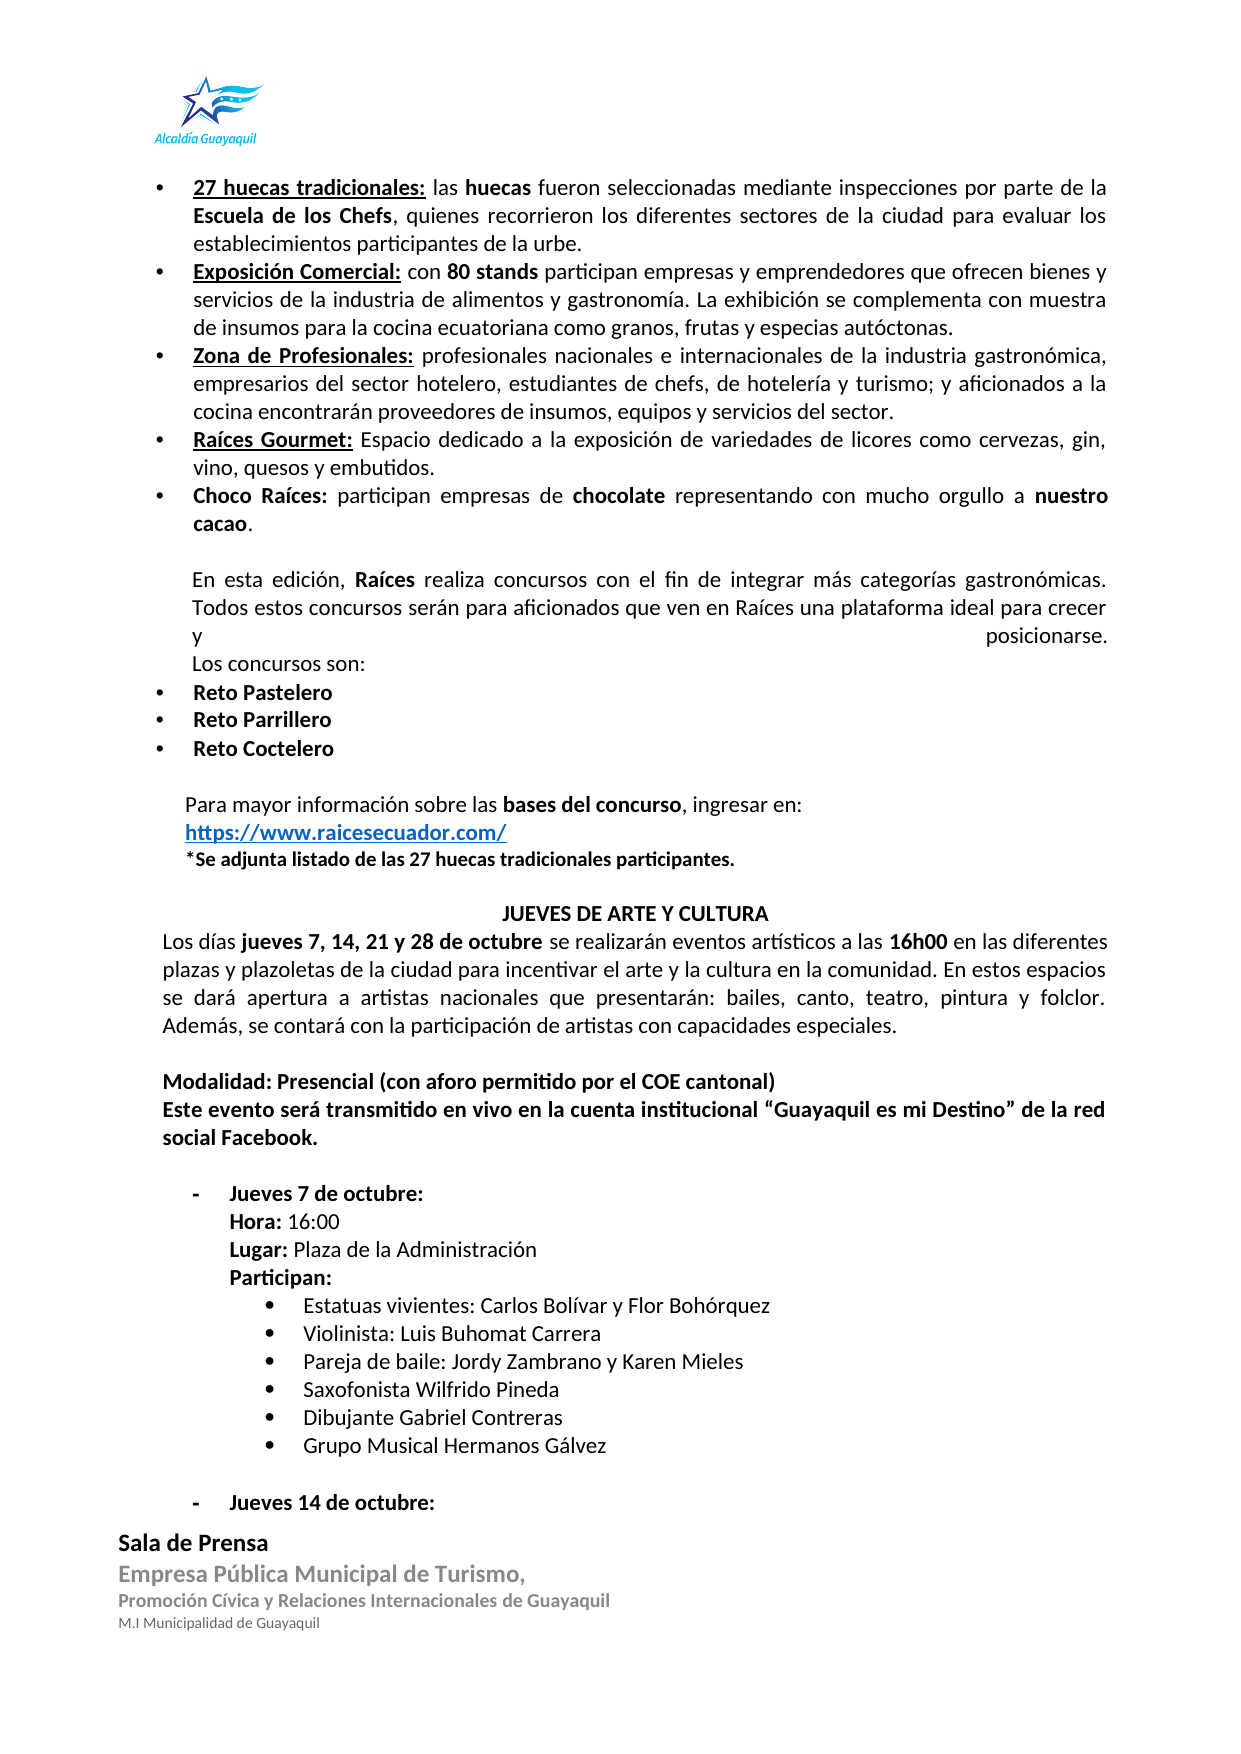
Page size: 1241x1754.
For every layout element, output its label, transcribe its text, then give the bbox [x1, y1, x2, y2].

list Estatuas vivientes: Carlos Bolívar y Flor Bohórquez [266, 1291, 1108, 1319]
list Participan: [229, 1263, 1108, 1291]
text JUEVES DE ARTE Y CULTURA [162, 899, 1108, 927]
list Choco Raíces: participan empresas de chocolate representando con mucho orgullo a nuestro cacao. [156, 481, 1108, 537]
list Jueves 14 de octubre: [192, 1488, 1108, 1516]
list Dibujante Gabriel Contreras [266, 1403, 1108, 1432]
list 27 huecas tradicionales: las huecas fueron seleccionadas mediante inspecciones por parte de la Escuela de los Chefs, quienes recorrieron los diferentes sectores de la ciudad para evaluar los establecimientos participantes de la urbe. [156, 173, 1108, 257]
text *Se adjunta listado de las 27 huecas tradicionales participantes. [185, 846, 1108, 871]
text Los días jueves 7, 14, 21 y 28 de octubre se realizarán eventos artísticos a las 16h00 en las diferentes plazas y plazoletas de la ciudad para incentivar el arte y la cultura en la comunidad. En estos espacios se dará apertura a artistas nacionales que presentarán: bailes, canto, teatro, pintura y folclor. Además, se contará con la participación de artistas con capacidades especiales. [162, 927, 1108, 1039]
list Saxofonista Wilfrido Pineda [266, 1376, 1108, 1403]
text Modalidad: Presencial (con aforo permitido por el COE cantonal) [162, 1067, 1108, 1095]
list Violinista: Luis Buhomat Carrera [266, 1319, 1108, 1347]
list Reto Parrillero [156, 706, 1108, 734]
text https://www.raicesecuador.com/ [185, 818, 1108, 846]
list Reto Coctelero [156, 734, 1108, 762]
list Grupo Musical Hermanos Gálvez [266, 1432, 1108, 1459]
list Lugar: Plaza de la Administración [229, 1235, 1108, 1263]
text Este evento será transmitido en vivo en la cuenta institucional “Guayaquil es mi Destino” de la red social Facebook. [162, 1095, 1108, 1151]
list Jueves 7 de octubre: [192, 1179, 1108, 1207]
list Raíces Gourmet: Espacio dedicado a la exposición de variedades de licores como cervezas, gin, vino, quesos y embutidos. [156, 425, 1108, 481]
list Pareja de baile: Jordy Zambrano y Karen Mieles [266, 1347, 1108, 1376]
text Para mayor información sobre las bases del concurso, ingresar en: [185, 790, 1108, 818]
list Exposición Comercial: con 80 stands participan empresas y emprendedores que ofrecen bienes y servicios de la industria de alimentos y gastronomía. La exhibición se complementa con muestra de insumos para la cocina ecuatoriana como granos, frutas y especias autóctonas. [156, 257, 1108, 341]
list Hora: 16:00 [229, 1207, 1108, 1235]
picture [149, 71, 268, 149]
list Reto Pastelero [156, 678, 1108, 706]
text En esta edición, Raíces realiza concursos con el fin de integrar más categorías gastronómicas. Todos estos concursos serán para aficionados que ven en Raíces una plataforma ideal para crecer y posicionarse. Los concursos son: [192, 566, 1108, 678]
list Zona de Profesionales: profesionales nacionales e internacionales de la industria gastronómica, empresarios del sector hotelero, estudiantes de chefs, de hotelería y turismo; y aficionados a la cocina encontrarán proveedores de insumos, equipos y servicios del sector. [156, 341, 1108, 425]
